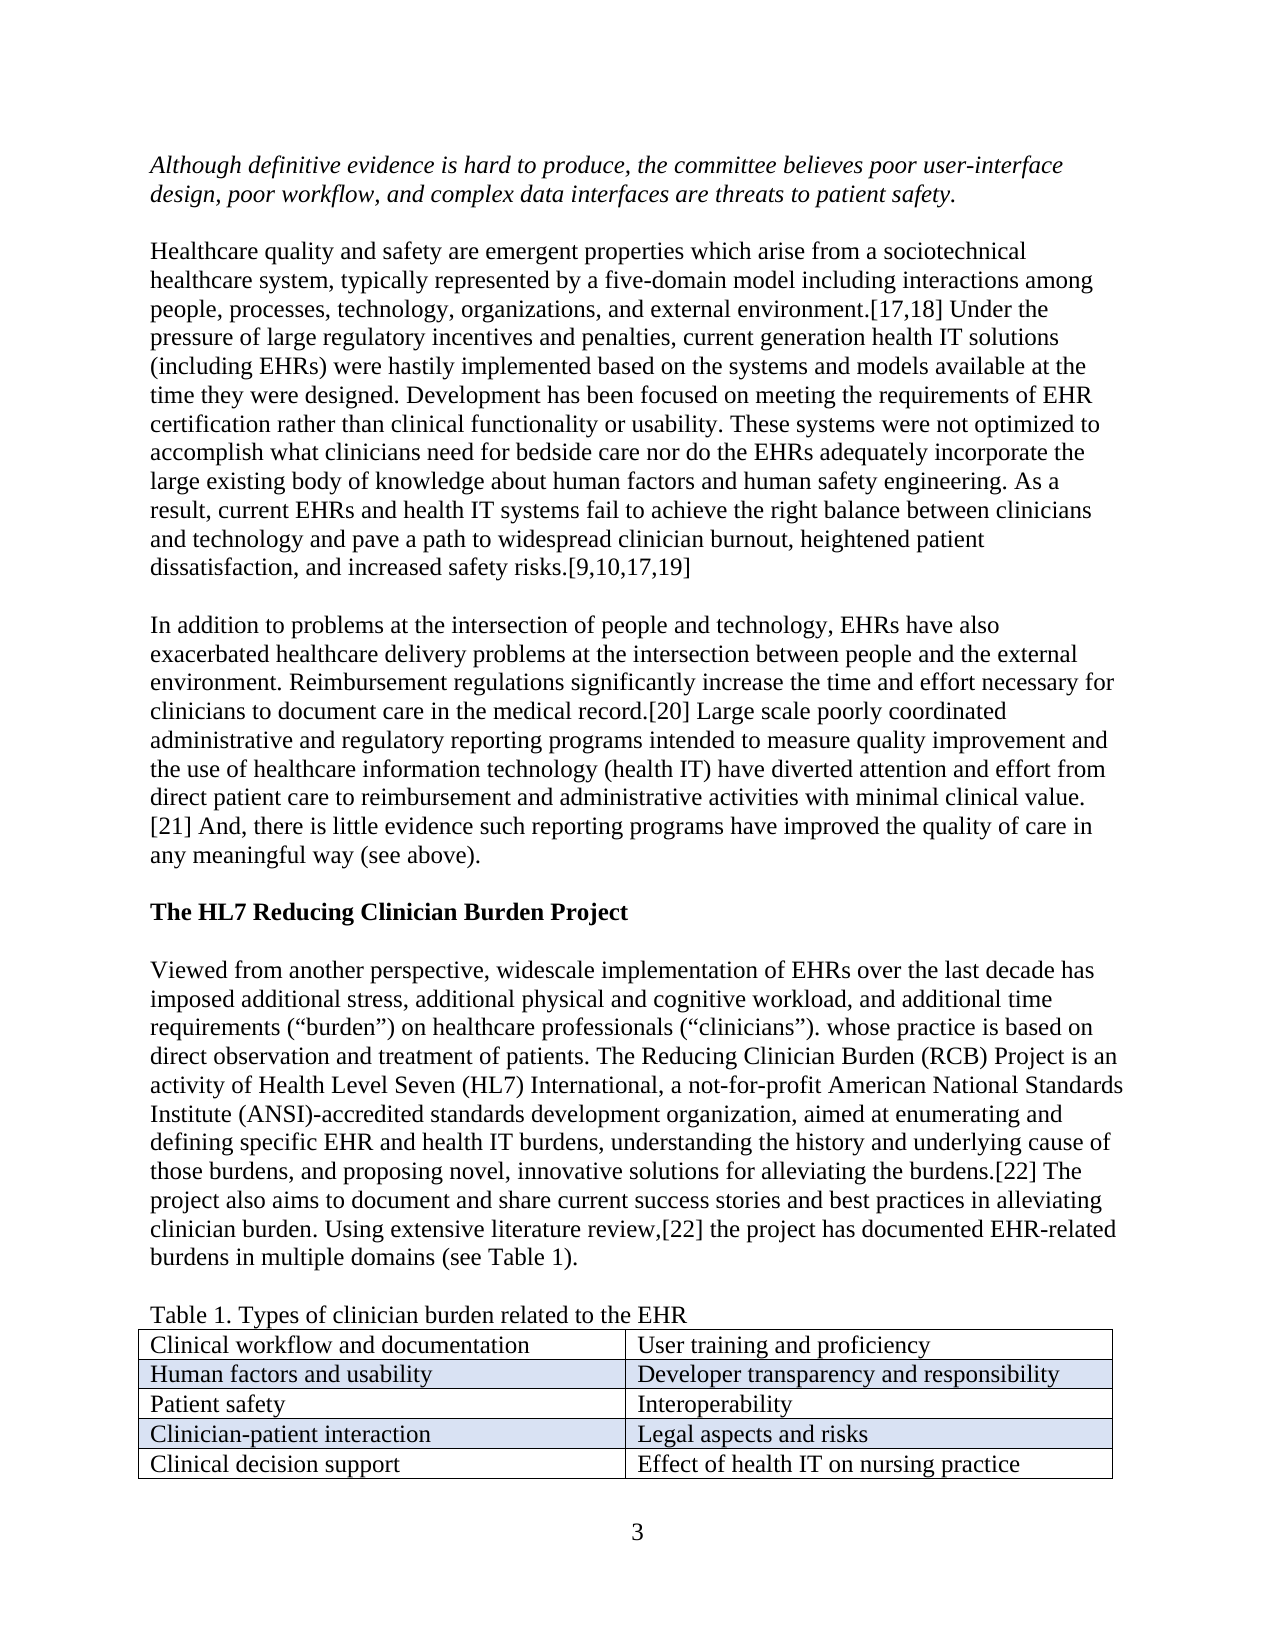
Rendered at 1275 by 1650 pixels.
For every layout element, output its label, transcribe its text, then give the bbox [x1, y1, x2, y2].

table_cell Legal aspects and risks [626, 1419, 1112, 1448]
table_cell Clinical decision support [139, 1449, 625, 1478]
table_header User training and proficiency [626, 1330, 1112, 1358]
table_cell Interoperability [626, 1389, 1112, 1418]
table_cell Clinician-patient interaction [139, 1419, 625, 1448]
table_cell Patient safety [139, 1389, 625, 1418]
text Viewed from another perspective, widescale implementation of EHRs over the last decade has imposed additional stress, additional physical and cognitive workload, and additional time requirements (“burden”) on healthcare professionals (“clinicians”). whose practice is based on direct observation and treatment of patients. The Reducing Clinician Burden (RCB) Project is an activity of Health Level Seven (HL7) International, a not-for-profit American National Standards Institute (ANSI)-accredited standards development organization, aimed at enumerating and defining specific EHR and health IT burdens, understanding the history and underlying cause of those burdens, and proposing novel, innovative solutions for alleviating the burdens.[22] The project also aims to document and share current success stories and best practices in alleviating clinician burden. Using extensive literature review,[22] the project has documented EHR-related burdens in multiple domains (see Table 1). [150, 955, 1125, 1271]
table_cell Effect of health IT on nursing practice [626, 1449, 1112, 1478]
text Healthcare quality and safety are emergent properties which arise from a sociotechnical healthcare system, typically represented by a five-domain model including interactions among people, processes, technology, organizations, and external environment.[17,18] Under the pressure of large regulatory incentives and penalties, current generation health IT solutions (including EHRs) were hastily implemented based on the systems and models available at the time they were designed. Development has been focused on meeting the requirements of EHR certification rather than clinical functionality or usability. These systems were not optimized to accomplish what clinicians need for bedside care nor do the EHRs adequately incorporate the large existing body of knowledge about human factors and human safety engineering. As a result, current EHRs and health IT systems fail to achieve the right balance between clinicians and technology and pave a path to widespread clinician burnout, heightened patient dissatisfaction, and increased safety risks.[9,10,17,19] [150, 236, 1125, 581]
text In addition to problems at the intersection of people and technology, EHRs have also exacerbated healthcare delivery problems at the intersection between people and the external environment. Reimbursement regulations significantly increase the time and effort necessary for clinicians to document care in the medical record.[20] Large scale poorly coordinated administrative and regulatory reporting programs intended to measure quality improvement and the use of healthcare information technology (health IT) have diverted attention and effort from direct patient care to reimbursement and administrative activities with minimal clinical value.[21] And, there is little evidence such reporting programs have improved the quality of care in any meaningful way (see above). [150, 610, 1125, 869]
table_cell Developer transparency and responsibility [626, 1360, 1112, 1388]
text Although definitive evidence is hard to produce, the committee believes poor user-interface design, poor workflow, and complex data interfaces are threats to patient safety. [150, 150, 1125, 207]
table_cell Human factors and usability [139, 1360, 625, 1388]
text The HL7 Reducing Clinician Burden Project [150, 897, 1125, 926]
table_header Clinical workflow and documentation [139, 1330, 625, 1358]
text Table 1. Types of clinician burden related to the EHR [150, 1300, 1125, 1329]
